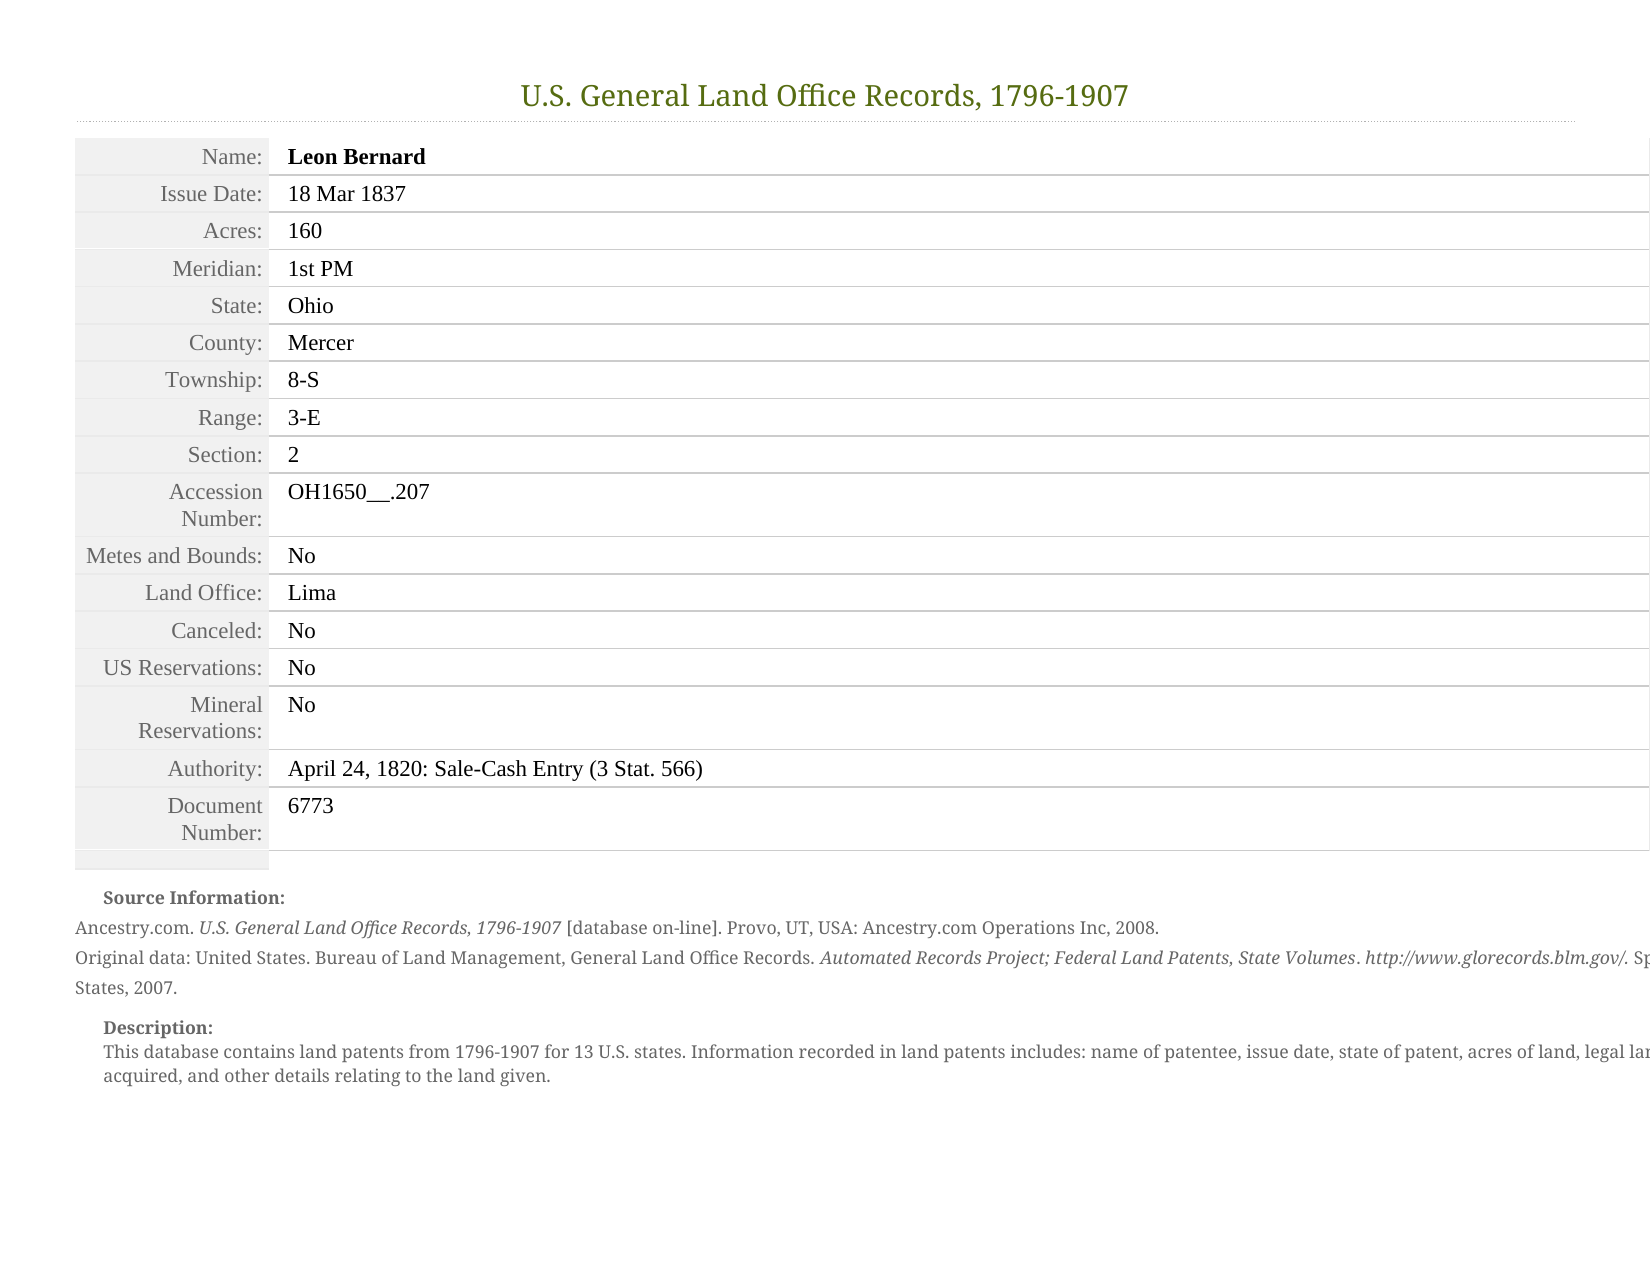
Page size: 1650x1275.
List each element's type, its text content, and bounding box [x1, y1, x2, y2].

table_header Source Information: Ancestry.com. U.S. General Land Office Records, 1796-1907 [database on-line]. Provo, UT, USA: Ancestry.com Operations Inc, 2008. Original data: United States. Bureau of Land Management, General Land Office Records. Automated Records Project; Federal Land Patents, State Volumes. http://www.glorecords.blm.gov/. Springfield, Virginia: Bureau of Land Management, Eastern States, 2007. Description: This database contains land patents from 1796-1907 for 13 U.S. states. Information recorded in land patents includes: name of patentee, issue date, state of patent, acres of land, legal land description, authority under which the land was acquired, and other details relating to the land given. [269, 649, 1649, 685]
table_header Source Information: Ancestry.com. U.S. General Land Office Records, 1796-1907 [database on-line]. Provo, UT, USA: Ancestry.com Operations Inc, 2008. Original data: United States. Bureau of Land Management, General Land Office Records. Automated Records Project; Federal Land Patents, State Volumes. http://www.glorecords.blm.gov/. Springfield, Virginia: Bureau of Land Management, Eastern States, 2007. Description: This database contains land patents from 1796-1907 for 13 U.S. states. Information recorded in land patents includes: name of patentee, issue date, state of patent, acres of land, legal land description, authority under which the land was acquired, and other details relating to the land given. [269, 325, 1649, 360]
table_header Source Information: Ancestry.com. U.S. General Land Office Records, 1796-1907 [database on-line]. Provo, UT, USA: Ancestry.com Operations Inc, 2008. Original data: United States. Bureau of Land Management, General Land Office Records. Automated Records Project; Federal Land Patents, State Volumes. http://www.glorecords.blm.gov/. Springfield, Virginia: Bureau of Land Management, Eastern States, 2007. Description: This database contains land patents from 1796-1907 for 13 U.S. states. Information recorded in land patents includes: name of patentee, issue date, state of patent, acres of land, legal land description, authority under which the land was acquired, and other details relating to the land given. [269, 437, 1649, 472]
text U.S. General Land Office Records, 1796-1907 [75, 75, 1575, 122]
table_header Source Information: Ancestry.com. U.S. General Land Office Records, 1796-1907 [database on-line]. Provo, UT, USA: Ancestry.com Operations Inc, 2008. Original data: United States. Bureau of Land Management, General Land Office Records. Automated Records Project; Federal Land Patents, State Volumes. http://www.glorecords.blm.gov/. Springfield, Virginia: Bureau of Land Management, Eastern States, 2007. Description: This database contains land patents from 1796-1907 for 13 U.S. states. Information recorded in land patents includes: name of patentee, issue date, state of patent, acres of land, legal land description, authority under which the land was acquired, and other details relating to the land given. [269, 287, 1649, 323]
table_header Source Information: Ancestry.com. U.S. General Land Office Records, 1796-1907 [database on-line]. Provo, UT, USA: Ancestry.com Operations Inc, 2008. Original data: United States. Bureau of Land Management, General Land Office Records. Automated Records Project; Federal Land Patents, State Volumes. http://www.glorecords.blm.gov/. Springfield, Virginia: Bureau of Land Management, Eastern States, 2007. Description: This database contains land patents from 1796-1907 for 13 U.S. states. Information recorded in land patents includes: name of patentee, issue date, state of patent, acres of land, legal land description, authority under which the land was acquired, and other details relating to the land given. [269, 575, 1649, 610]
table_header Source Information: Ancestry.com. U.S. General Land Office Records, 1796-1907 [database on-line]. Provo, UT, USA: Ancestry.com Operations Inc, 2008. Original data: United States. Bureau of Land Management, General Land Office Records. Automated Records Project; Federal Land Patents, State Volumes. http://www.glorecords.blm.gov/. Springfield, Virginia: Bureau of Land Management, Eastern States, 2007. Description: This database contains land patents from 1796-1907 for 13 U.S. states. Information recorded in land patents includes: name of patentee, issue date, state of patent, acres of land, legal land description, authority under which the land was acquired, and other details relating to the land given. [269, 362, 1649, 398]
table_header Source Information: Ancestry.com. U.S. General Land Office Records, 1796-1907 [database on-line]. Provo, UT, USA: Ancestry.com Operations Inc, 2008. Original data: United States. Bureau of Land Management, General Land Office Records. Automated Records Project; Federal Land Patents, State Volumes. http://www.glorecords.blm.gov/. Springfield, Virginia: Bureau of Land Management, Eastern States, 2007. Description: This database contains land patents from 1796-1907 for 13 U.S. states. Information recorded in land patents includes: name of patentee, issue date, state of patent, acres of land, legal land description, authority under which the land was acquired, and other details relating to the land given. [269, 474, 1649, 536]
table_header Source Information: Ancestry.com. U.S. General Land Office Records, 1796-1907 [database on-line]. Provo, UT, USA: Ancestry.com Operations Inc, 2008. Original data: United States. Bureau of Land Management, General Land Office Records. Automated Records Project; Federal Land Patents, State Volumes. http://www.glorecords.blm.gov/. Springfield, Virginia: Bureau of Land Management, Eastern States, 2007. Description: This database contains land patents from 1796-1907 for 13 U.S. states. Information recorded in land patents includes: name of patentee, issue date, state of patent, acres of land, legal land description, authority under which the land was acquired, and other details relating to the land given. [269, 687, 1649, 749]
table_header Source Information: Ancestry.com. U.S. General Land Office Records, 1796-1907 [database on-line]. Provo, UT, USA: Ancestry.com Operations Inc, 2008. Original data: United States. Bureau of Land Management, General Land Office Records. Automated Records Project; Federal Land Patents, State Volumes. http://www.glorecords.blm.gov/. Springfield, Virginia: Bureau of Land Management, Eastern States, 2007. Description: This database contains land patents from 1796-1907 for 13 U.S. states. Information recorded in land patents includes: name of patentee, issue date, state of patent, acres of land, legal land description, authority under which the land was acquired, and other details relating to the land given. [269, 612, 1649, 648]
table_header Source Information: Ancestry.com. U.S. General Land Office Records, 1796-1907 [database on-line]. Provo, UT, USA: Ancestry.com Operations Inc, 2008. Original data: United States. Bureau of Land Management, General Land Office Records. Automated Records Project; Federal Land Patents, State Volumes. http://www.glorecords.blm.gov/. Springfield, Virginia: Bureau of Land Management, Eastern States, 2007. Description: This database contains land patents from 1796-1907 for 13 U.S. states. Information recorded in land patents includes: name of patentee, issue date, state of patent, acres of land, legal land description, authority under which the land was acquired, and other details relating to the land given. [269, 250, 1649, 286]
table_header Source Information: Ancestry.com. U.S. General Land Office Records, 1796-1907 [database on-line]. Provo, UT, USA: Ancestry.com Operations Inc, 2008. Original data: United States. Bureau of Land Management, General Land Office Records. Automated Records Project; Federal Land Patents, State Volumes. http://www.glorecords.blm.gov/. Springfield, Virginia: Bureau of Land Management, Eastern States, 2007. Description: This database contains land patents from 1796-1907 for 13 U.S. states. Information recorded in land patents includes: name of patentee, issue date, state of patent, acres of land, legal land description, authority under which the land was acquired, and other details relating to the land given. [269, 138, 1649, 174]
table_header Source Information: Ancestry.com. U.S. General Land Office Records, 1796-1907 [database on-line]. Provo, UT, USA: Ancestry.com Operations Inc, 2008. Original data: United States. Bureau of Land Management, General Land Office Records. Automated Records Project; Federal Land Patents, State Volumes. http://www.glorecords.blm.gov/. Springfield, Virginia: Bureau of Land Management, Eastern States, 2007. Description: This database contains land patents from 1796-1907 for 13 U.S. states. Information recorded in land patents includes: name of patentee, issue date, state of patent, acres of land, legal land description, authority under which the land was acquired, and other details relating to the land given. [269, 537, 1649, 573]
table_header Source Information: Ancestry.com. U.S. General Land Office Records, 1796-1907 [database on-line]. Provo, UT, USA: Ancestry.com Operations Inc, 2008. Original data: United States. Bureau of Land Management, General Land Office Records. Automated Records Project; Federal Land Patents, State Volumes. http://www.glorecords.blm.gov/. Springfield, Virginia: Bureau of Land Management, Eastern States, 2007. Description: This database contains land patents from 1796-1907 for 13 U.S. states. Information recorded in land patents includes: name of patentee, issue date, state of patent, acres of land, legal land description, authority under which the land was acquired, and other details relating to the land given. [75, 851, 1650, 1088]
table_header Source Information: Ancestry.com. U.S. General Land Office Records, 1796-1907 [database on-line]. Provo, UT, USA: Ancestry.com Operations Inc, 2008. Original data: United States. Bureau of Land Management, General Land Office Records. Automated Records Project; Federal Land Patents, State Volumes. http://www.glorecords.blm.gov/. Springfield, Virginia: Bureau of Land Management, Eastern States, 2007. Description: This database contains land patents from 1796-1907 for 13 U.S. states. Information recorded in land patents includes: name of patentee, issue date, state of patent, acres of land, legal land description, authority under which the land was acquired, and other details relating to the land given. [269, 176, 1649, 211]
table_header Source Information: Ancestry.com. U.S. General Land Office Records, 1796-1907 [database on-line]. Provo, UT, USA: Ancestry.com Operations Inc, 2008. Original data: United States. Bureau of Land Management, General Land Office Records. Automated Records Project; Federal Land Patents, State Volumes. http://www.glorecords.blm.gov/. Springfield, Virginia: Bureau of Land Management, Eastern States, 2007. Description: This database contains land patents from 1796-1907 for 13 U.S. states. Information recorded in land patents includes: name of patentee, issue date, state of patent, acres of land, legal land description, authority under which the land was acquired, and other details relating to the land given. [269, 399, 1649, 435]
table_header Source Information: Ancestry.com. U.S. General Land Office Records, 1796-1907 [database on-line]. Provo, UT, USA: Ancestry.com Operations Inc, 2008. Original data: United States. Bureau of Land Management, General Land Office Records. Automated Records Project; Federal Land Patents, State Volumes. http://www.glorecords.blm.gov/. Springfield, Virginia: Bureau of Land Management, Eastern States, 2007. Description: This database contains land patents from 1796-1907 for 13 U.S. states. Information recorded in land patents includes: name of patentee, issue date, state of patent, acres of land, legal land description, authority under which the land was acquired, and other details relating to the land given. [75, 213, 1649, 249]
table_header Source Information: Ancestry.com. U.S. General Land Office Records, 1796-1907 [database on-line]. Provo, UT, USA: Ancestry.com Operations Inc, 2008. Original data: United States. Bureau of Land Management, General Land Office Records. Automated Records Project; Federal Land Patents, State Volumes. http://www.glorecords.blm.gov/. Springfield, Virginia: Bureau of Land Management, Eastern States, 2007. Description: This database contains land patents from 1796-1907 for 13 U.S. states. Information recorded in land patents includes: name of patentee, issue date, state of patent, acres of land, legal land description, authority under which the land was acquired, and other details relating to the land given. [269, 750, 1649, 786]
table_header Source Information: Ancestry.com. U.S. General Land Office Records, 1796-1907 [database on-line]. Provo, UT, USA: Ancestry.com Operations Inc, 2008. Original data: United States. Bureau of Land Management, General Land Office Records. Automated Records Project; Federal Land Patents, State Volumes. http://www.glorecords.blm.gov/. Springfield, Virginia: Bureau of Land Management, Eastern States, 2007. Description: This database contains land patents from 1796-1907 for 13 U.S. states. Information recorded in land patents includes: name of patentee, issue date, state of patent, acres of land, legal land description, authority under which the land was acquired, and other details relating to the land given. [75, 788, 1649, 850]
